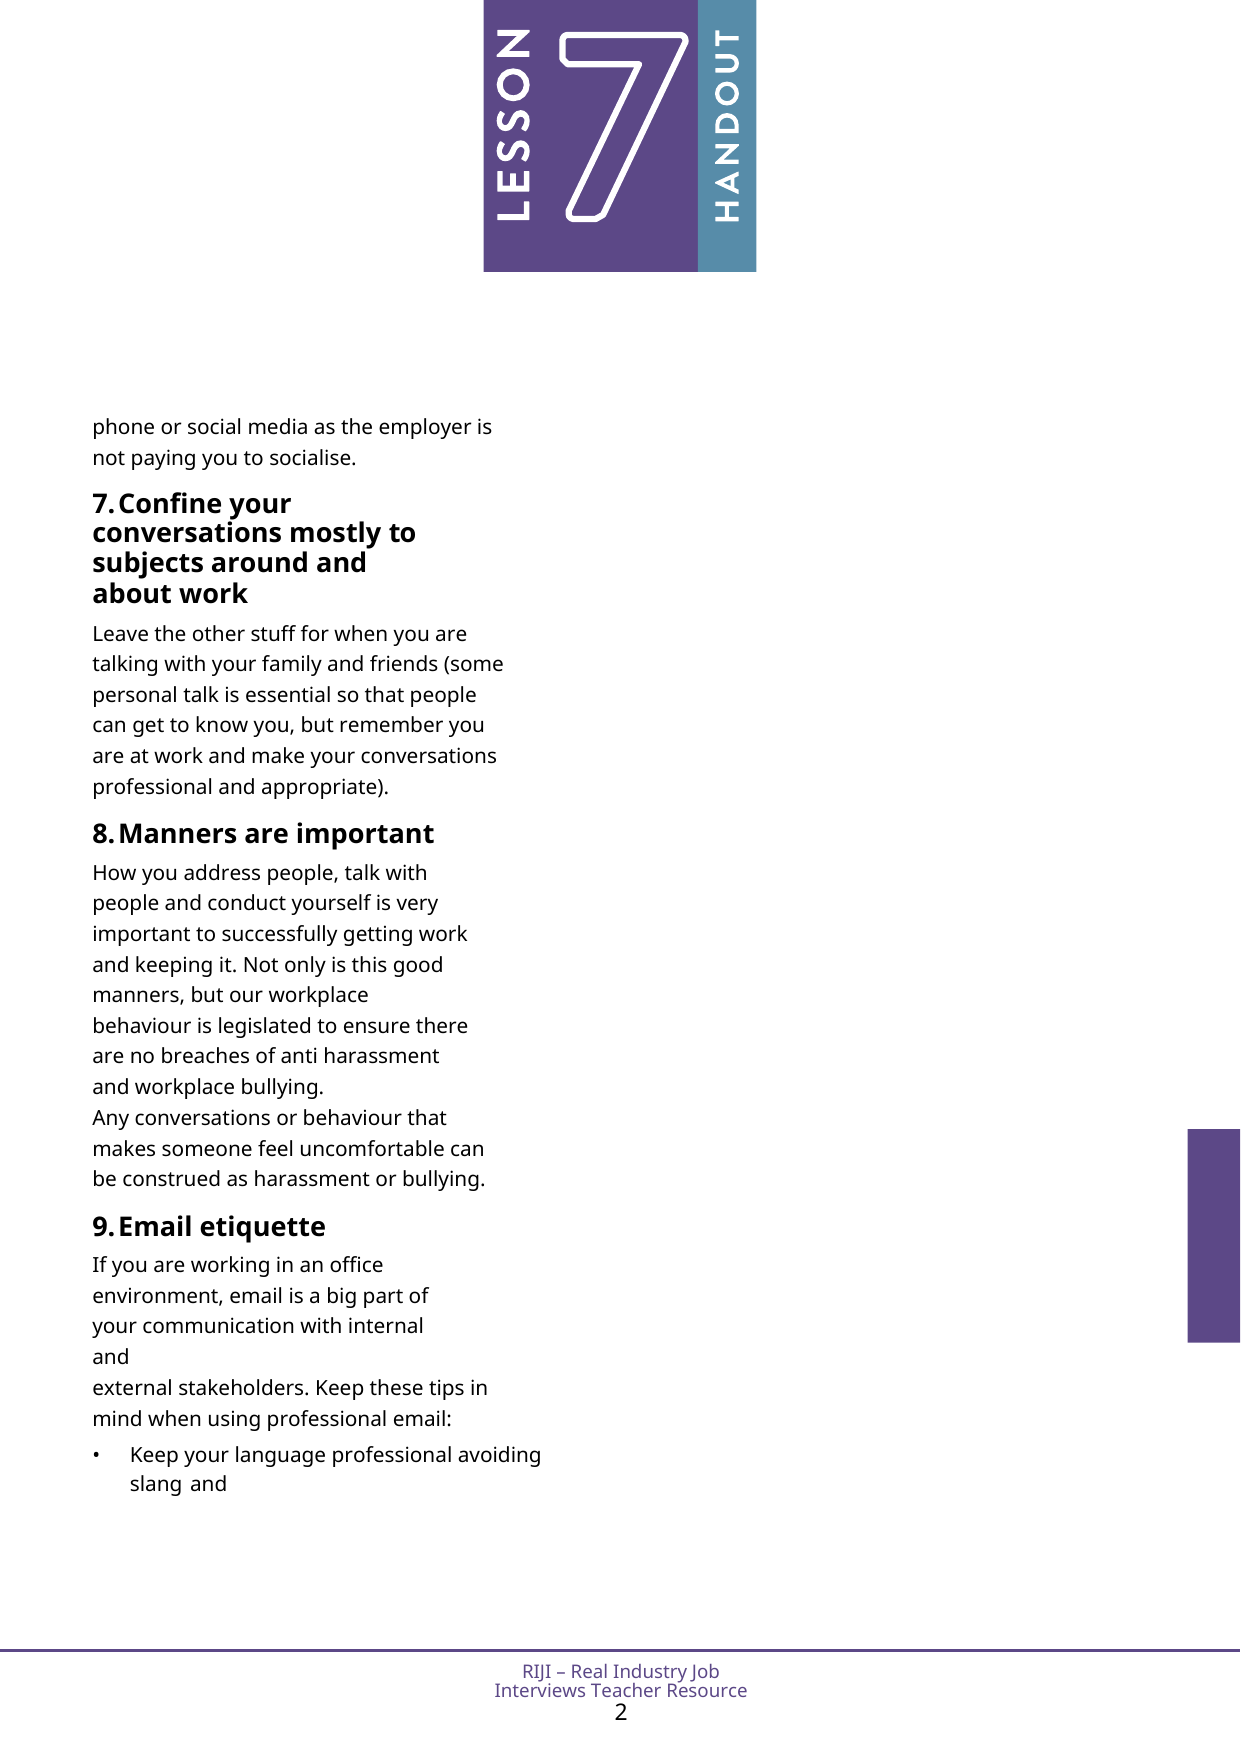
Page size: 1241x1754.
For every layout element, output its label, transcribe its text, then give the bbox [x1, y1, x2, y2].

subtitle Email etiquette [92, 1207, 596, 1244]
subtitle Confine your conversations mostly to subjects around and about work [92, 490, 443, 611]
text Leave the other stuff for when you are talking with your family and friends (some personal talk is essential so that people can get to know you, but remember you are at work and make your conversations professional and appropriate). [92, 619, 514, 800]
subtitle Manners are important [92, 814, 596, 851]
list Keep your language professional avoiding slang and [92, 1440, 596, 1497]
text external stakeholders. Keep these tips in mind when using professional email: [92, 1373, 514, 1432]
text How you address people, talk with people and conduct yourself is very important to successfully getting work and keeping it. Not only is this good manners, but our workplace behaviour is legislated to ensure there are no breaches of anti harassment and workplace bullying. [92, 858, 471, 1101]
text If you are working in an office environment, email is a big part of your communication with internal and [92, 1250, 441, 1371]
text phone or social media as the employer is not paying you to socialise. [92, 412, 514, 471]
text Any conversations or behaviour that makes someone feel uncomfortable can be construed as harassment or bullying. [92, 1103, 514, 1193]
